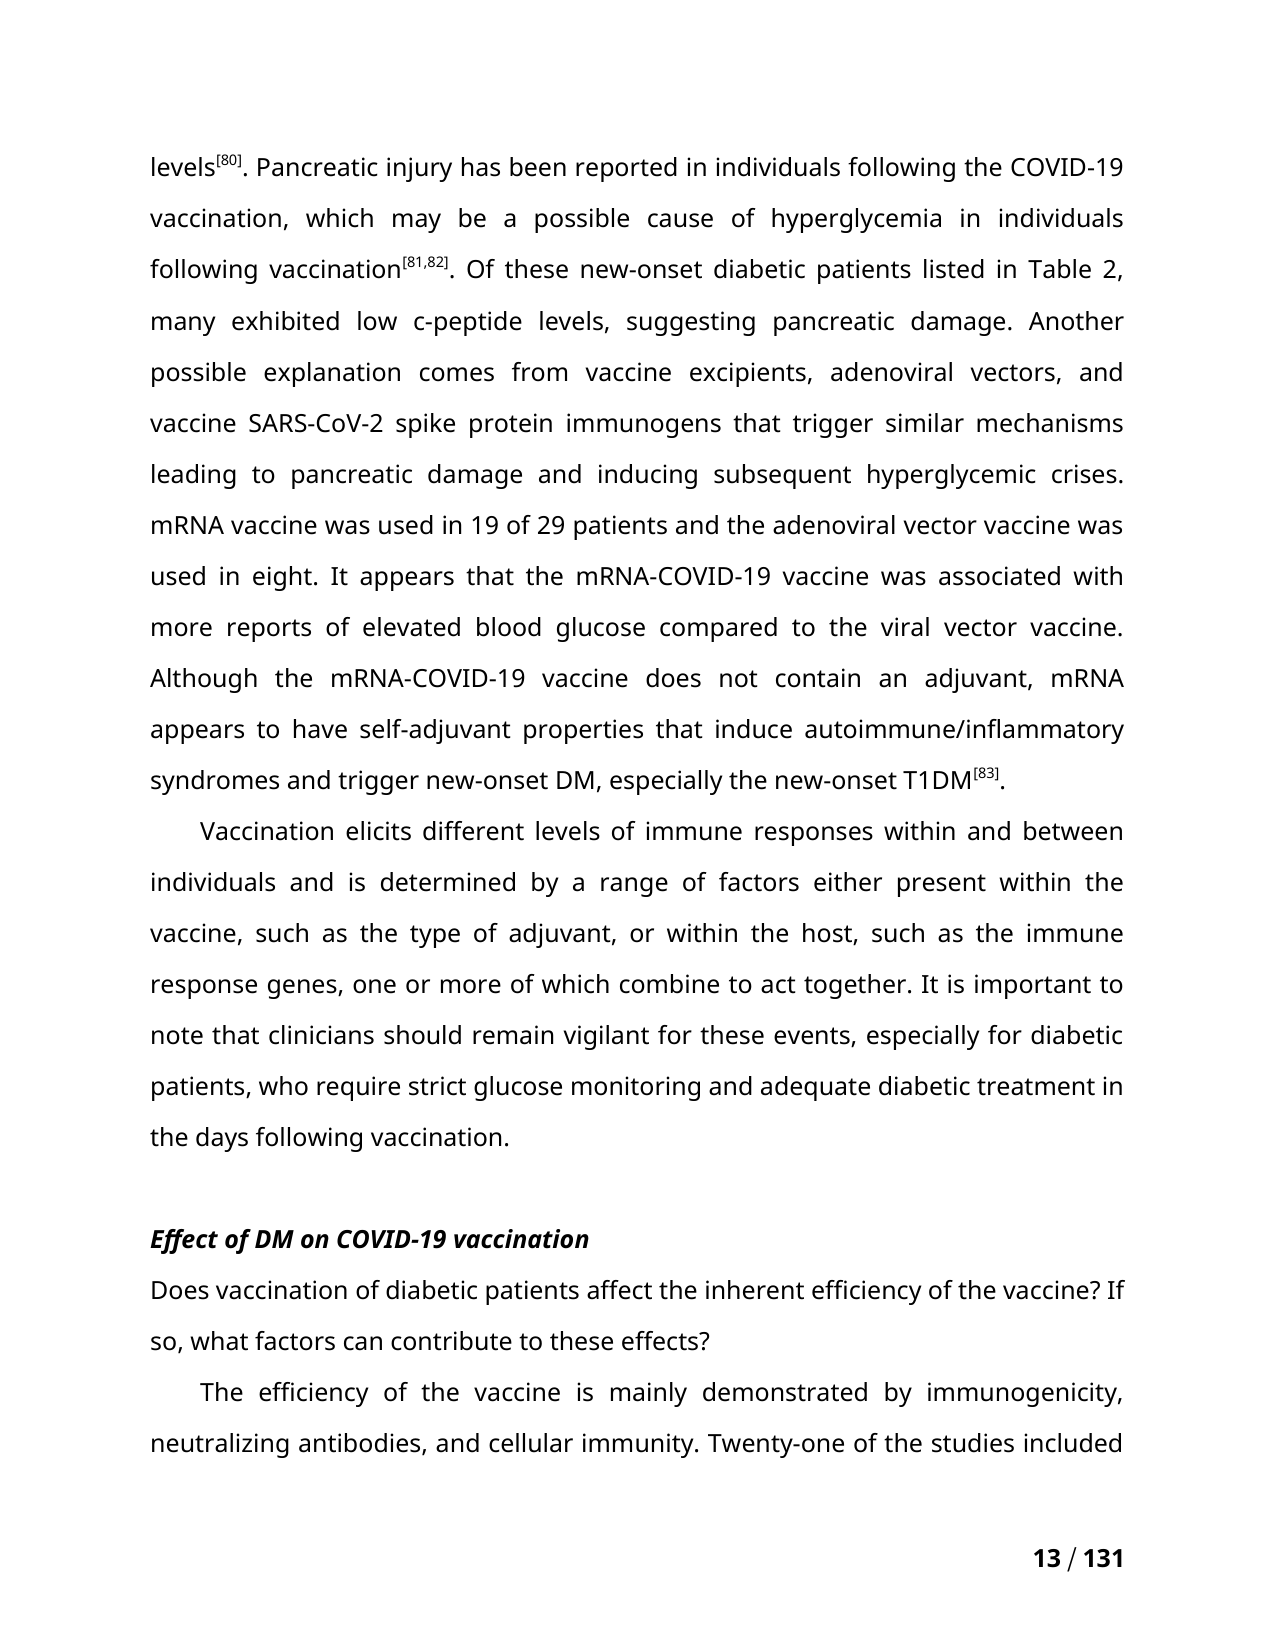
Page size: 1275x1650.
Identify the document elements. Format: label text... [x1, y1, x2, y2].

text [150, 150, 1125, 797]
text Vaccination elicits different levels of immune responses within and between individuals and is determined by a range of factors either present within the vaccine, such as the type of adjuvant, or within the host, such as the immune response genes, one or more of which combine to act together. It is important to note that clinicians should remain vigilant for these events, especially for diabetic patients, who require strict glucose monitoring and adequate diabetic treatment in the days following vaccination. [150, 813, 1125, 1154]
text Effect of DM on COVID-19 vaccination [150, 1222, 1125, 1256]
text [150, 1375, 1125, 1460]
text Does vaccination of diabetic patients affect the inherent efficiency of the vaccine? If so, what factors can contribute to these effects? [150, 1273, 1125, 1358]
